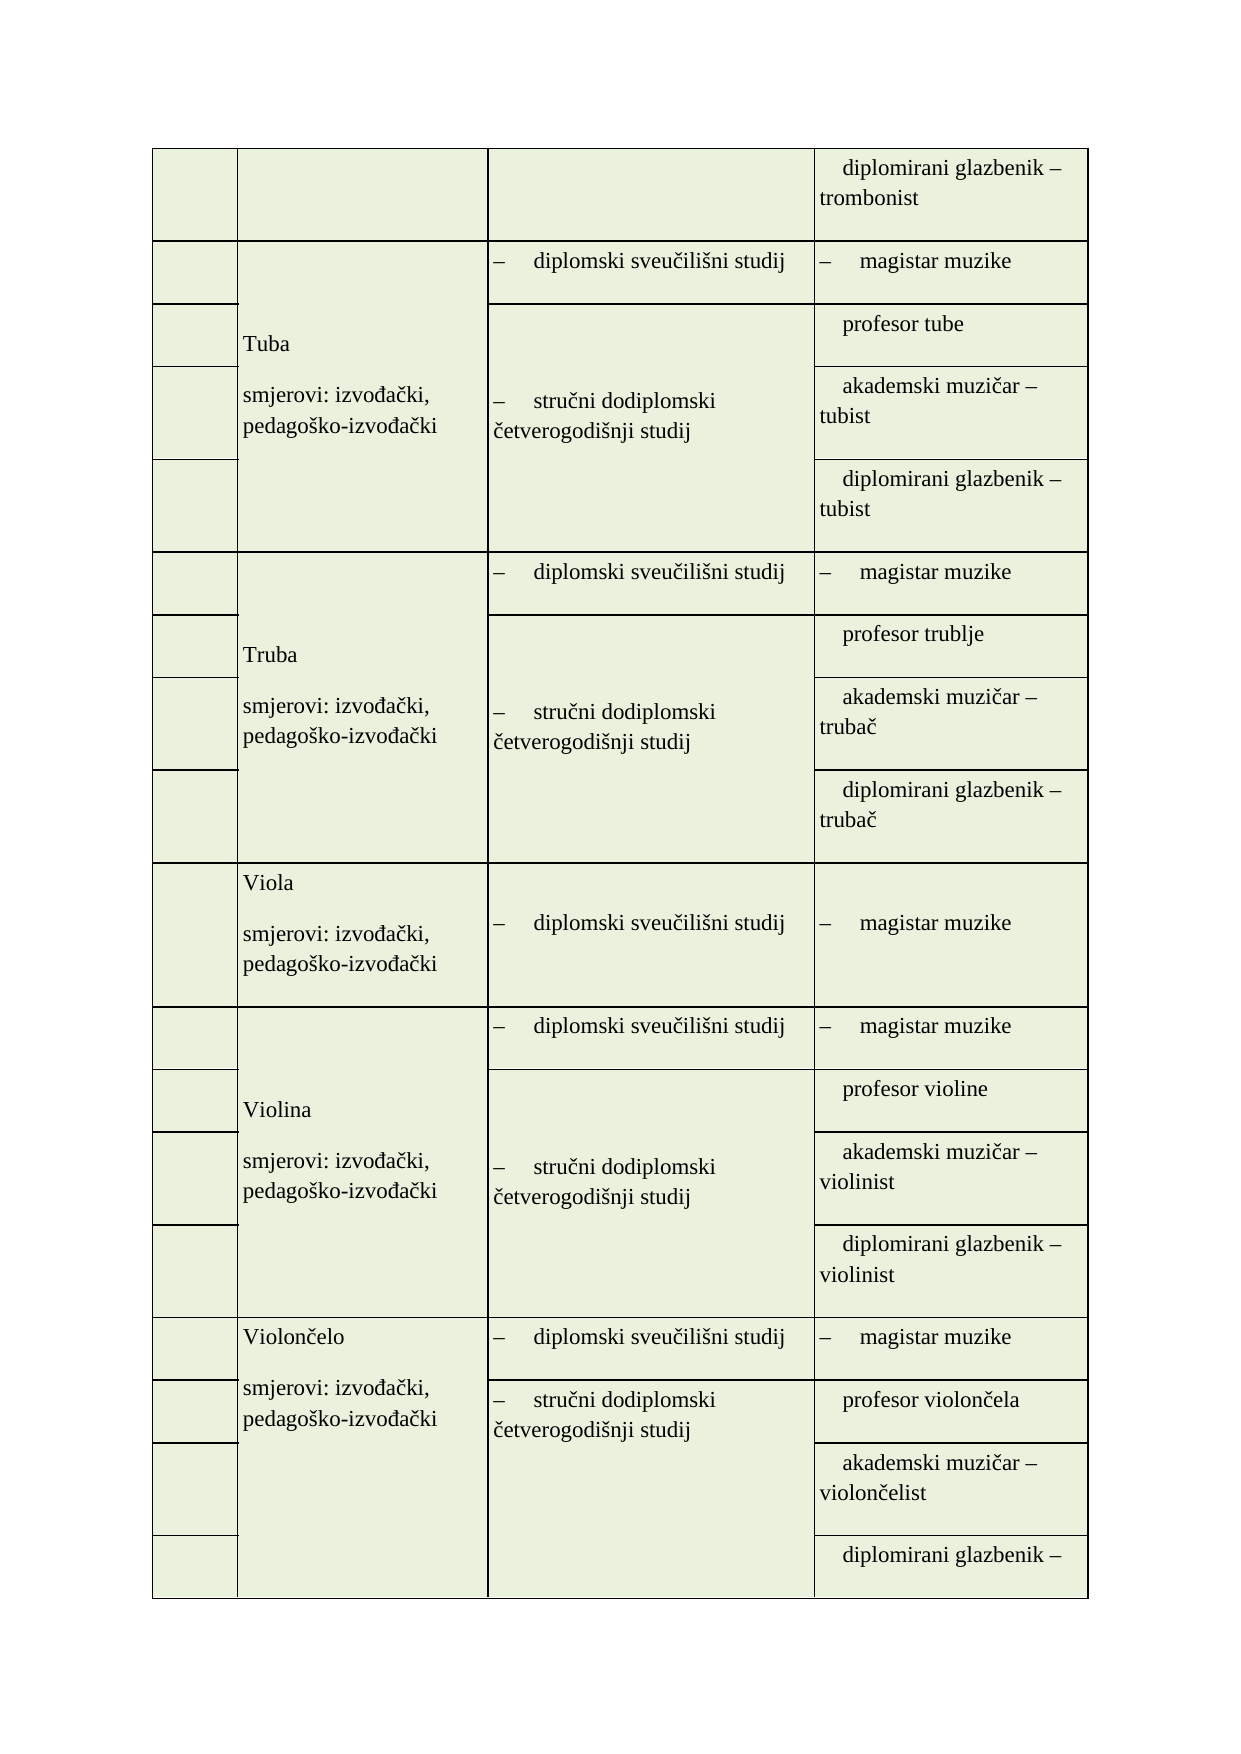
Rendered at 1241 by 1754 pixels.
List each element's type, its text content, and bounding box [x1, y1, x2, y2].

table_cell Viola smjerovi: izvođački, pedagoško-izvođački [238, 864, 487, 1006]
table_cell profesor tube [815, 305, 1087, 366]
table_cell – diplomski sveučilišni studij [489, 864, 814, 1006]
table_cell akademski muzičar – violinist [815, 1133, 1087, 1224]
table_cell [153, 305, 237, 366]
table_cell – magistar muzike [815, 242, 1087, 303]
table_cell [153, 864, 237, 1006]
table_cell profesor violine [815, 1070, 1087, 1131]
table_cell profesor trublje [815, 616, 1087, 676]
table_cell akademski muzičar – tubist [815, 367, 1087, 458]
table_cell diplomirani glazbenik – violinist [815, 1226, 1087, 1317]
table_cell – stručni dodiplomski četverogodišnji studij [489, 616, 814, 862]
table_cell [153, 1444, 237, 1535]
table_cell profesor violončela [815, 1381, 1087, 1442]
table_cell – magistar muzike [815, 553, 1087, 614]
table_cell [153, 1008, 237, 1068]
table_cell – diplomski sveučilišni studij [489, 1008, 814, 1068]
table_cell Violončelo smjerovi: izvođački, pedagoško-izvođački [238, 1318, 487, 1597]
table_cell [153, 1318, 237, 1379]
table_cell Violina smjerovi: izvođački, pedagoško-izvođački [238, 1008, 487, 1317]
table_cell – diplomski sveučilišni studij [489, 553, 814, 614]
table_cell diplomirani glazbenik – tubist [815, 460, 1087, 551]
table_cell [815, 1536, 1087, 1597]
table_cell Tuba smjerovi: izvođački, pedagoško-izvođački [238, 242, 487, 551]
table_cell diplomirani glazbenik – trubač [815, 771, 1087, 862]
table_cell – magistar muzike [815, 864, 1087, 1006]
table_cell – magistar muzike [815, 1318, 1087, 1379]
table_cell Truba smjerovi: izvođački, pedagoško-izvođački [238, 553, 487, 862]
table_cell [153, 553, 237, 614]
table_cell diplomirani glazbenik – trombonist [815, 149, 1087, 240]
table_cell akademski muzičar – violončelist [815, 1444, 1087, 1535]
table_cell [153, 242, 237, 303]
table_cell – stručni dodiplomski četverogodišnji studij [489, 1070, 814, 1317]
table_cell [489, 1381, 814, 1597]
table_cell [153, 460, 237, 551]
table_cell – diplomski sveučilišni studij [489, 242, 814, 303]
table_cell – diplomski sveučilišni studij [489, 1318, 814, 1379]
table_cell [489, 305, 814, 551]
table_cell [153, 1381, 237, 1442]
table_cell [153, 367, 237, 458]
table_cell [153, 616, 237, 676]
table_cell akademski muzičar – trubač [815, 678, 1087, 769]
table_cell [153, 1226, 237, 1317]
table_cell [153, 1133, 237, 1224]
table_cell [153, 1536, 237, 1597]
table_cell [153, 771, 237, 862]
table_cell [153, 1070, 237, 1131]
table_cell [153, 678, 237, 769]
table_cell – magistar muzike [815, 1008, 1087, 1068]
